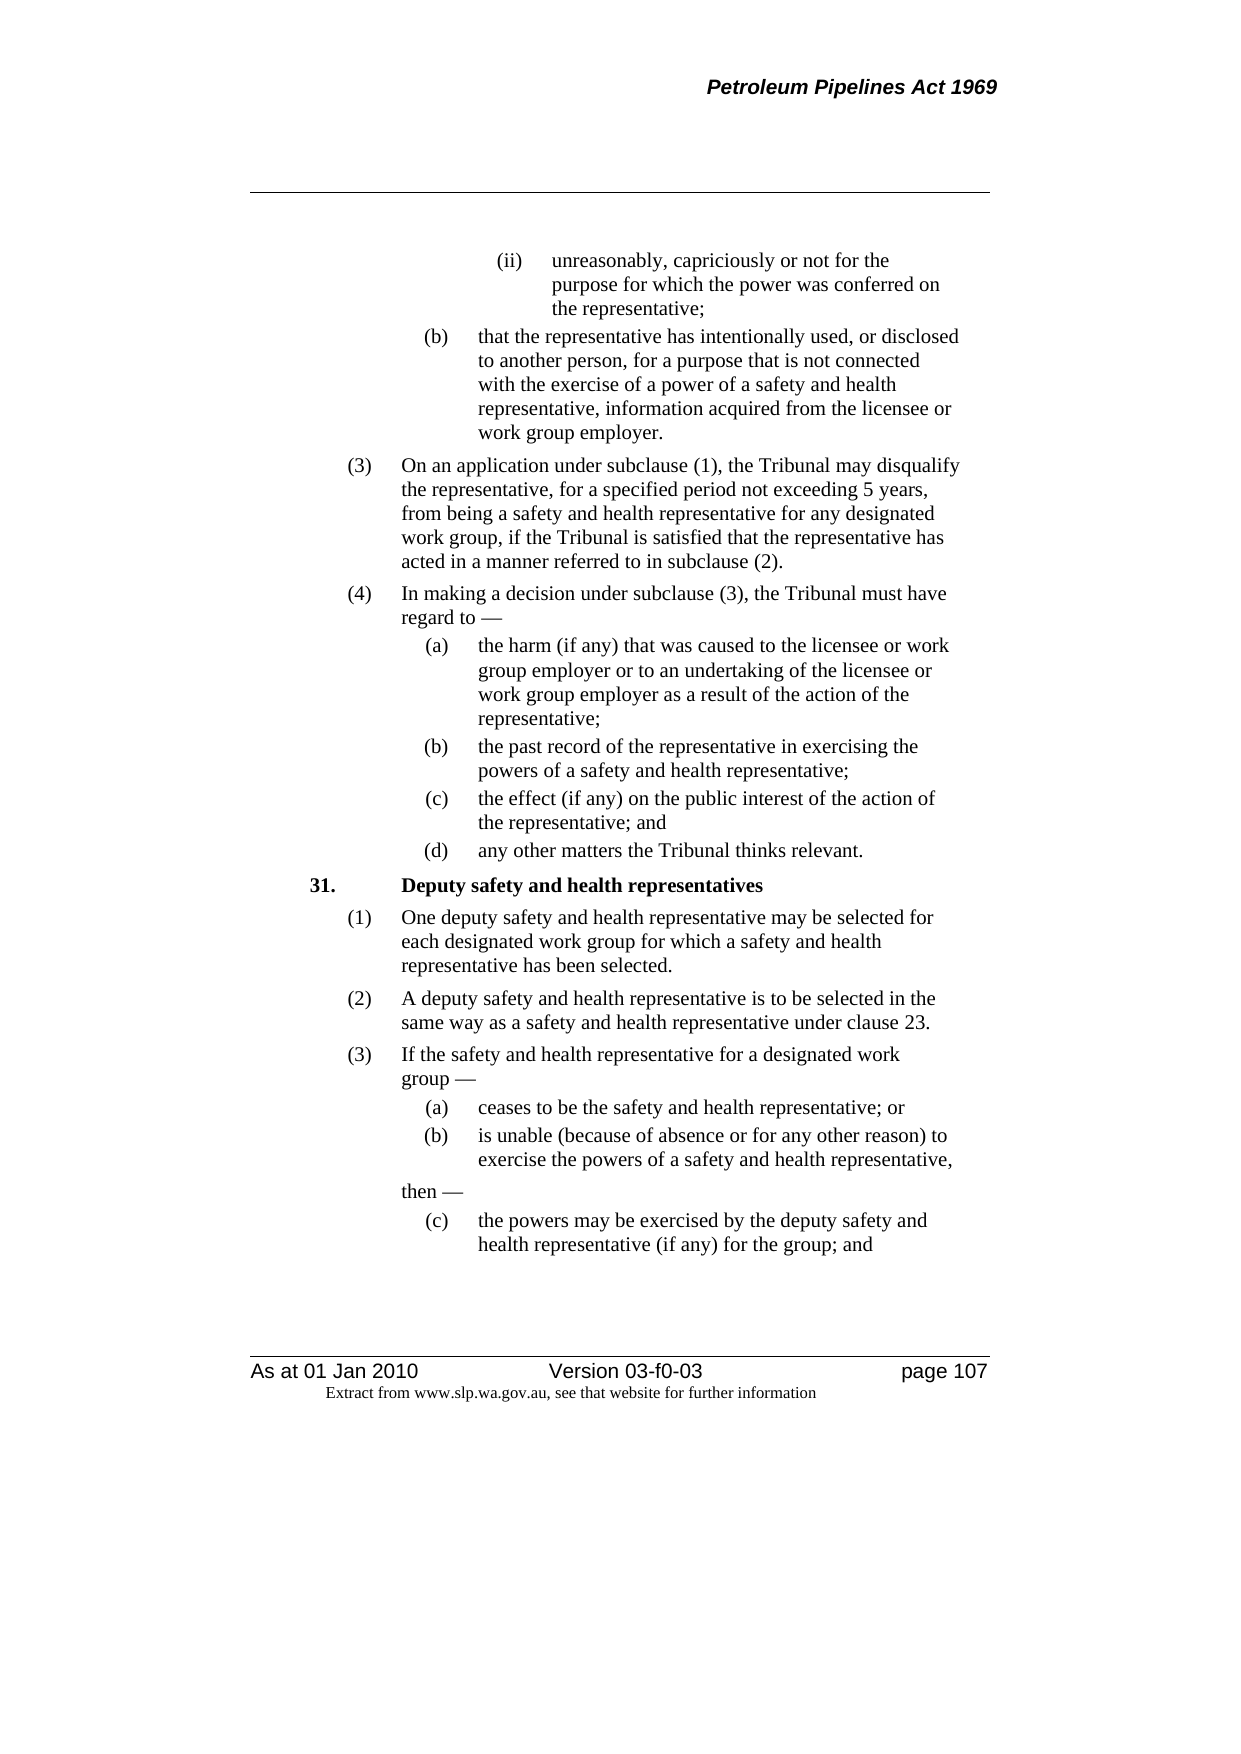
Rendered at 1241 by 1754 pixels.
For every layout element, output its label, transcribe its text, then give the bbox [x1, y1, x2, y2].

subtitle 31. Deputy safety and health representatives [309, 873, 960, 897]
text then — [312, 1179, 960, 1203]
text (ii) unreasonably, capriciously or not for the purpose for which the power was conferred on the representative; [463, 247, 960, 320]
text (a) ceases to be the safety and health representative; or [389, 1094, 960, 1119]
text (b) that the representative has intentionally used, or disclosed to another person, for a purpose that is not connected with the exercise of a power of a safety and health representative, information acquired from the licensee or work group employer. [389, 324, 960, 444]
text (1) One deputy safety and health representative may be selected for each designated work group for which a safety and health representative has been selected. [312, 905, 960, 977]
text (4) In making a decision under subclause (3), the Tribunal must have regard to — [312, 581, 960, 629]
text (b) the past record of the representative in exercising the powers of a safety and health representative; [389, 734, 960, 782]
text (c) the powers may be exercised by the deputy safety and health representative (if any) for the group; and [389, 1207, 960, 1256]
text (c) the effect (if any) on the public interest of the action of the representative; and [389, 786, 960, 834]
text (d) any other matters the Tribunal thinks relevant. [389, 838, 960, 862]
text (3) On an application under subclause (1), the Tribunal may disqualify the representative, for a specified period not exceeding 5 years, from being a safety and health representative for any designated work group, if the Tribunal is satisfied that the representative has acted in a manner referred to in subclause (2). [312, 452, 960, 573]
text (3) If the safety and health representative for a designated work group — [312, 1042, 960, 1090]
text (b) is unable (because of absence or for any other reason) to exercise the powers of a safety and health representative, [389, 1123, 960, 1171]
text (a) the harm (if any) that was caused to the licensee or work group employer or to an undertaking of the licensee or work group employer as a result of the action of the representative; [389, 633, 960, 730]
text (2) A deputy safety and health representative is to be selected in the same way as a safety and health representative under clause 23. [312, 986, 960, 1034]
